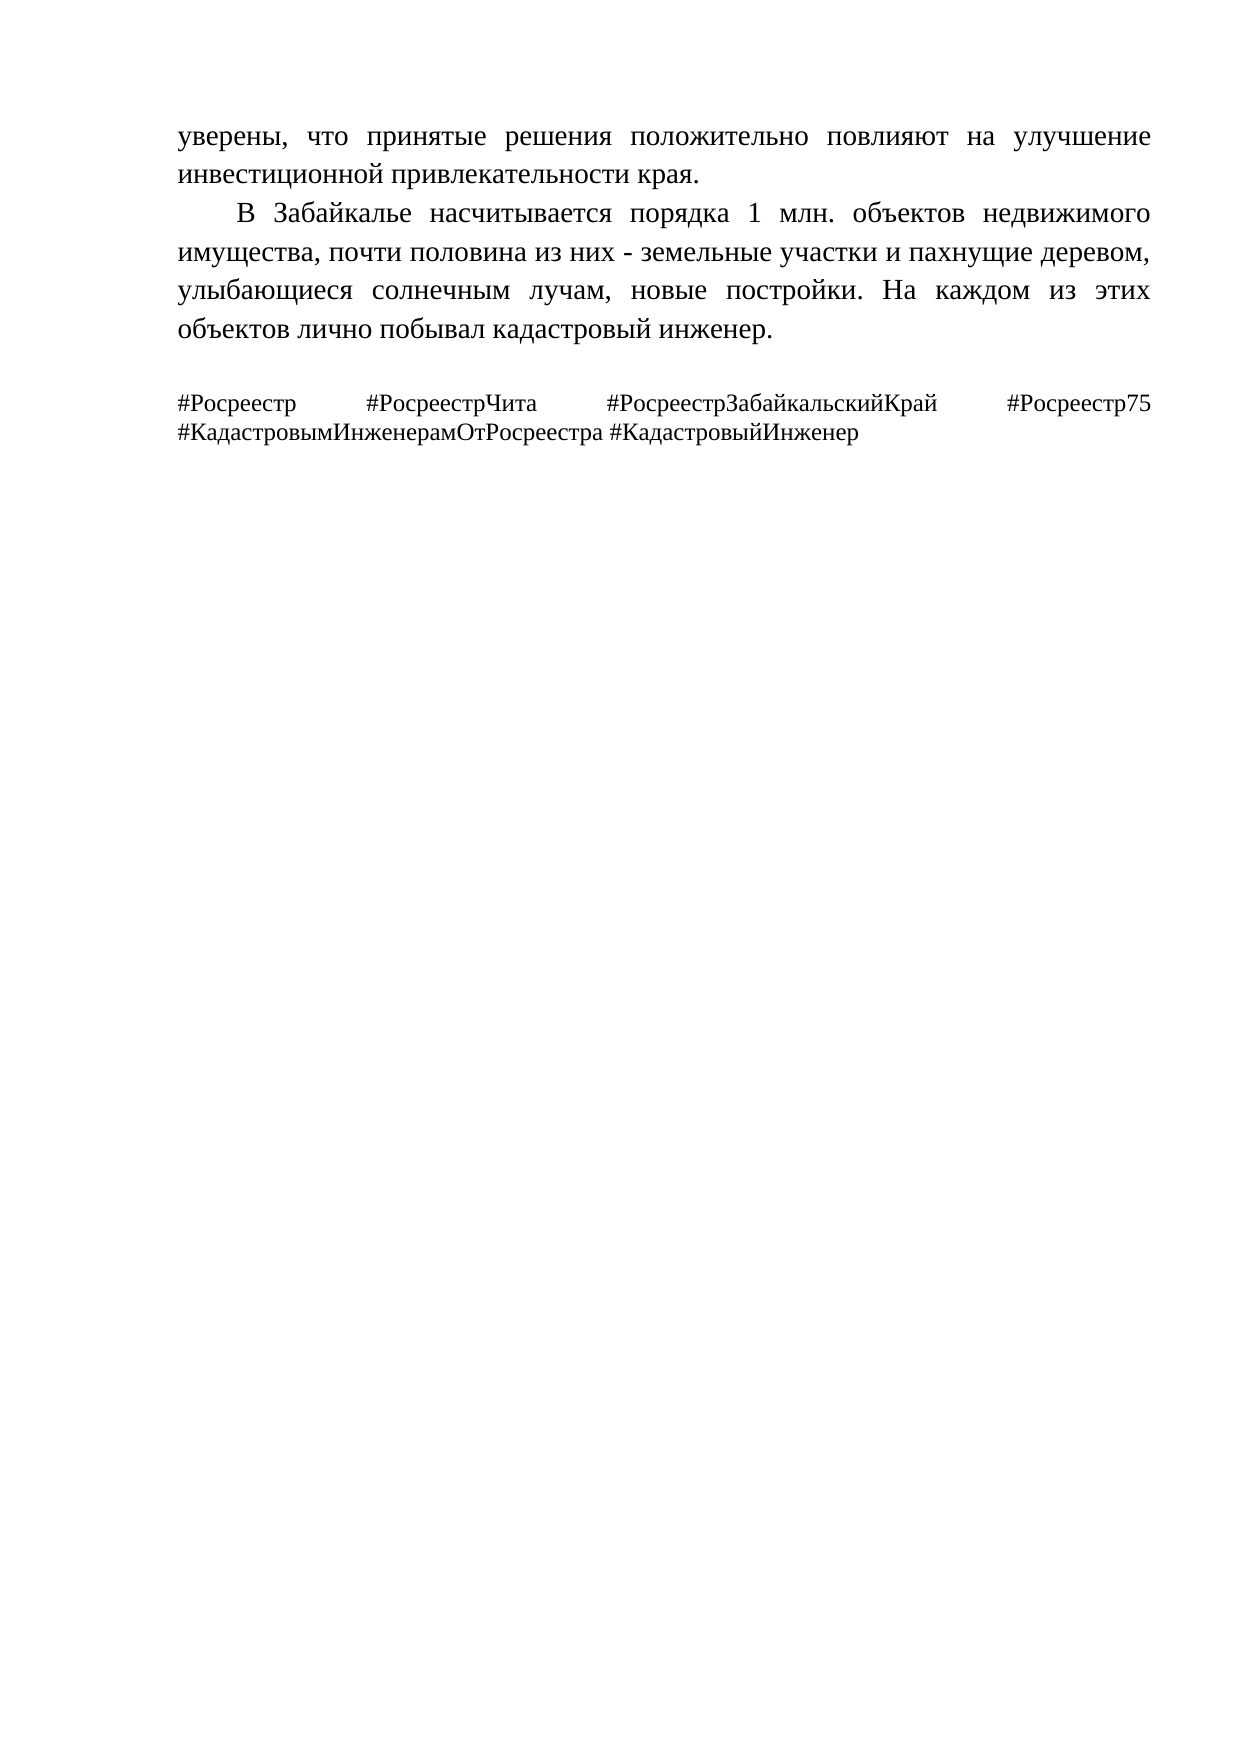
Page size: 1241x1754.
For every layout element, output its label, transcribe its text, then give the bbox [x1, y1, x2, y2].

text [177, 118, 1152, 190]
text В Забайкалье насчитывается порядка 1 млн. объектов недвижимого имущества, почти половина из них - земельные участки и пахнущие деревом, улыбающиеся солнечным лучам, новые постройки. На каждом из этих объектов лично побывал кадастровый инженер. [177, 195, 1152, 344]
text #Росреестр #РосреестрЧита #РосреестрЗабайкальскийКрай #Росреестр75 #КадастровымИнженерамОтРосреестра #КадастровыйИнженер [177, 388, 1152, 445]
